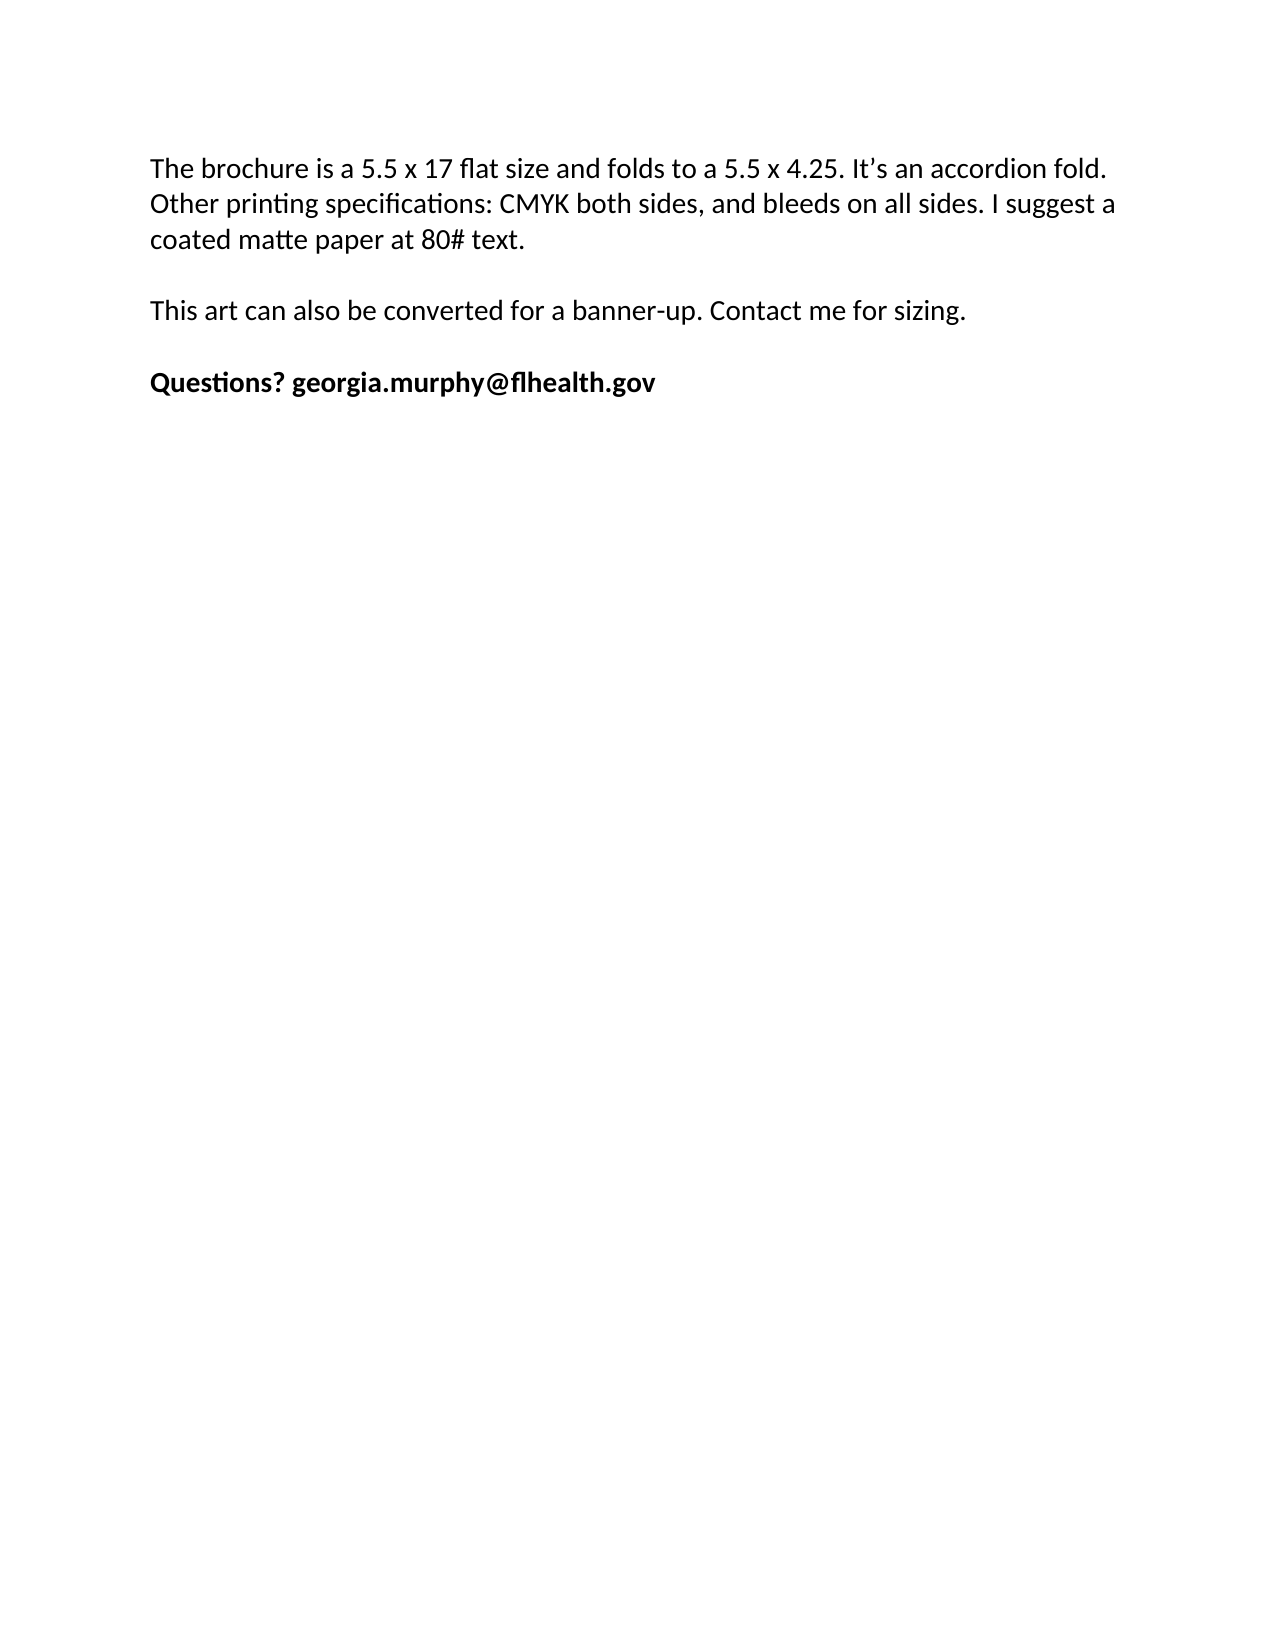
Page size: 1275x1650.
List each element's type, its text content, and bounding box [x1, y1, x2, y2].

text This art can also be converted for a banner-up. Contact me for sizing. [150, 292, 1125, 328]
text The brochure is a 5.5 x 17 flat size and folds to a 5.5 x 4.25. It’s an accordion fold. Other printing specifications: CMYK both sides, and bleeds on all sides. I suggest a coated matte paper at 80# text. [150, 150, 1125, 257]
text Questions? georgia.murphy@flhealth.gov [150, 364, 1125, 399]
